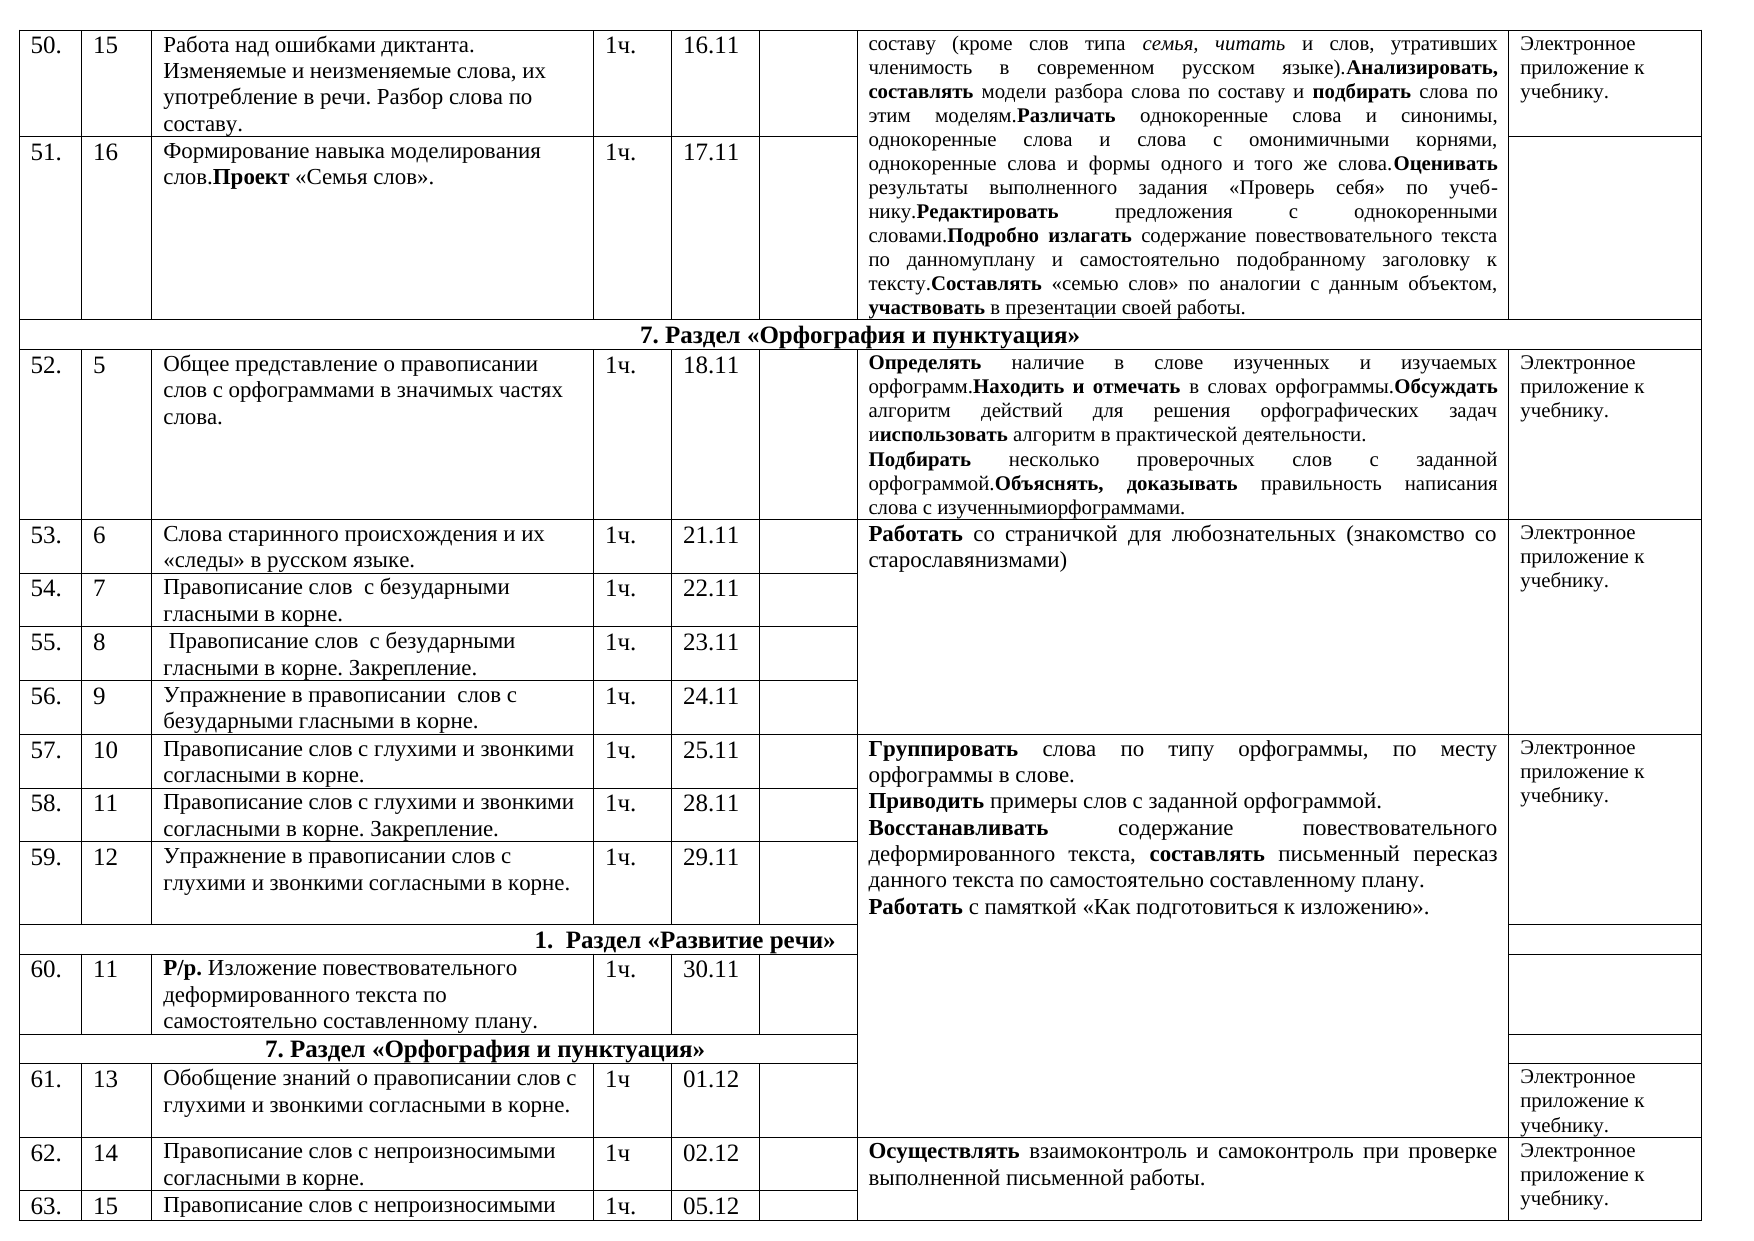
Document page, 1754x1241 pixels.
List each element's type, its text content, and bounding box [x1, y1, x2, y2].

table_cell 9 [82, 681, 151, 734]
table_cell 25.11 [672, 735, 759, 787]
table_cell Слова старинного происхождения и их «следы» в русском языке. [152, 520, 593, 572]
table_cell Упражнение в правописании слов с безударными гласными в корне. [152, 681, 593, 734]
table_cell [760, 1064, 857, 1137]
table_cell 23.11 [672, 627, 759, 680]
table_cell Группировать слова по типу орфограммы, по месту орфограммы в слове. Приводить примеры слов с заданной орфограммой. Восстанавливать содержание повествовательного деформированного текста, составлять письменный пересказ данного текста по самостоятельно составленному плану. Работать с памяткой «Как подготовиться к изложению». [858, 735, 1508, 1137]
table_cell 05.12 [672, 1191, 759, 1220]
table_cell 1ч. [594, 137, 671, 319]
table_cell Осуществлять взаимоконтроль и самоконтроль при проверке выполненной письменной работы. [858, 1138, 1508, 1220]
table_cell 10 [82, 735, 151, 787]
table_cell 01.12 [672, 1064, 759, 1137]
table_cell 1. Раздел «Развитие речи» [20, 925, 857, 953]
table_cell 18.11 [672, 350, 759, 519]
table_cell 8 [82, 627, 151, 680]
table_cell [760, 789, 857, 841]
table_cell 5 [82, 350, 151, 519]
table_cell Работа над ошибками диктанта. Изменяемые и неизменяемые слова, их употребление в речи. Разбор слова по составу. [152, 31, 593, 136]
table_cell 02.12 [672, 1138, 759, 1190]
table_cell 22.11 [672, 574, 759, 626]
table_cell 61. [20, 1064, 81, 1137]
table_cell 16.11 [672, 31, 759, 136]
table_cell 13 [82, 1064, 151, 1137]
table_cell Электронное приложение к учебнику. [1509, 31, 1701, 136]
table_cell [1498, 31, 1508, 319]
table_cell Работать со страничкой для любознательных (знакомство со старославянизмами) [858, 520, 1508, 734]
table_cell 1ч. [594, 350, 671, 519]
table_cell [760, 1138, 857, 1190]
table_cell Правописание слов с глухими и звонкими согласными в корне. Закрепление. [152, 789, 593, 841]
table_cell 53. [20, 520, 81, 572]
table_cell 17.11 [672, 137, 759, 319]
table_cell Электронное приложение к учебнику. [1509, 1064, 1701, 1137]
table_cell 1ч. [594, 627, 671, 680]
table_cell Р/р. Изложение повествовательного деформированного текста по самостоятельно составленному плану. [152, 955, 593, 1033]
table_cell 55. [20, 627, 81, 680]
table_cell 15 [82, 1191, 151, 1220]
table_cell 1ч. [594, 681, 671, 734]
table_cell 1ч [594, 1064, 671, 1137]
table_cell Электронное приложение к учебнику. [1509, 1138, 1701, 1220]
table_cell 1ч. [594, 842, 671, 924]
table_cell 1ч. [594, 520, 671, 572]
table_cell [760, 735, 857, 787]
table_cell 14 [82, 1138, 151, 1190]
table_cell [1509, 955, 1701, 1033]
table_cell 12 [82, 842, 151, 924]
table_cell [152, 1191, 593, 1220]
table_cell Правописание слов с безударными гласными в корне. [152, 574, 593, 626]
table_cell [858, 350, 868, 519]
table_cell [760, 574, 857, 626]
table_cell 63. [20, 1191, 81, 1220]
table_cell 28.11 [672, 789, 759, 841]
table_cell 1ч [594, 1138, 671, 1190]
table_cell Упражнение в правописании слов с глухими и звонкими согласными в корне. [152, 842, 593, 924]
table_cell Правописание слов с безударными гласными в корне. Закрепление. [152, 627, 593, 680]
table_cell [1509, 137, 1701, 319]
table_cell [760, 137, 857, 319]
table_cell 16 [82, 137, 151, 319]
table_cell 62. [20, 1138, 81, 1190]
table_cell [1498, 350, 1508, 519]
table_cell 1ч. [594, 955, 671, 1033]
table_cell 11 [82, 955, 151, 1033]
table_cell 1ч. [594, 31, 671, 136]
table_cell [760, 350, 857, 519]
table_cell 24.11 [672, 681, 759, 734]
table_cell 1ч. [594, 735, 671, 787]
table_cell 52. [20, 350, 81, 519]
table_cell [760, 681, 857, 734]
table_cell 50. [20, 31, 81, 136]
table_cell [1509, 925, 1701, 953]
table_cell 6 [82, 520, 151, 572]
table_cell Формирование навыка моделирования слов.Проект «Семья слов». [152, 137, 593, 319]
table_cell [760, 1191, 857, 1220]
table_cell [760, 842, 857, 924]
table_cell 7. Раздел «Орфография и пунктуация» [20, 1035, 857, 1063]
table_cell 56. [20, 681, 81, 734]
table_cell [1509, 1035, 1701, 1063]
table_cell [760, 520, 857, 572]
table_cell 7. Раздел «Орфография и пунктуация» [20, 320, 1701, 349]
table_cell 1ч. [594, 789, 671, 841]
table_cell Обобщение знаний о правописании слов с глухими и звонкими согласными в корне. [152, 1064, 593, 1137]
table_cell 51. [20, 137, 81, 319]
table_cell 15 [82, 31, 151, 136]
table_cell 57. [20, 735, 81, 787]
table_cell 29.11 [672, 842, 759, 924]
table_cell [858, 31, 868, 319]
table_cell 21.11 [672, 520, 759, 572]
table_cell [760, 955, 857, 1033]
table_cell 58. [20, 789, 81, 841]
table_cell Правописание слов с глухими и звонкими согласными в корне. [152, 735, 593, 787]
table_cell 1ч. [594, 574, 671, 626]
table_cell Электронное приложение к учебнику. [1509, 520, 1701, 734]
table_cell Электронное приложение к учебнику. [1509, 735, 1701, 924]
table_cell Общее представление о правописании слов с орфограммами в значимых частях слова. [152, 350, 593, 519]
table_cell 11 [82, 789, 151, 841]
table_cell 30.11 [672, 955, 759, 1033]
table_cell Электронное приложение к учебнику. [1509, 350, 1701, 519]
table_cell [760, 627, 857, 680]
table_cell Правописание слов с непроизносимыми согласными в корне. [152, 1138, 593, 1190]
table_cell [760, 31, 857, 136]
table_cell 59. [20, 842, 81, 924]
table_cell 54. [20, 574, 81, 626]
table_cell 1ч. [594, 1191, 671, 1220]
table_cell 60. [20, 955, 81, 1033]
table_cell 7 [82, 574, 151, 626]
